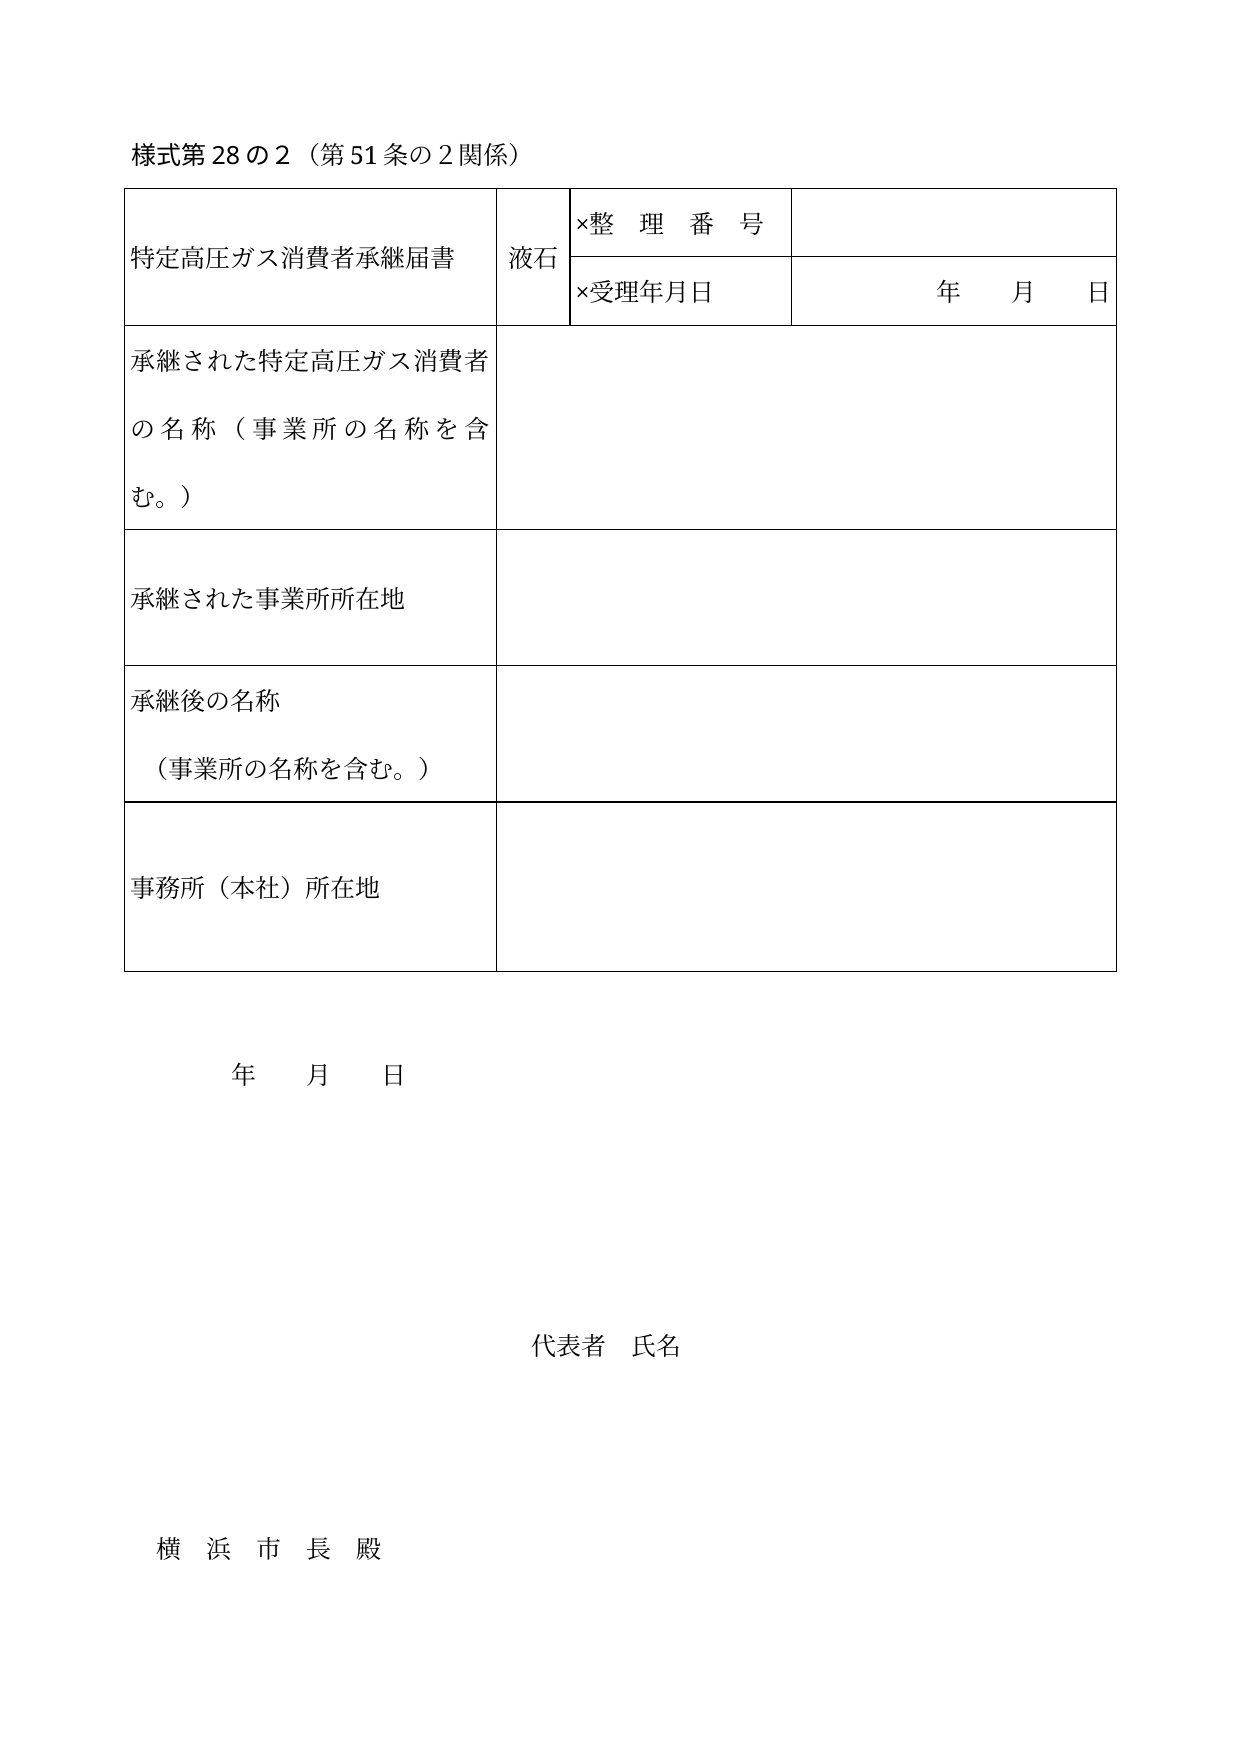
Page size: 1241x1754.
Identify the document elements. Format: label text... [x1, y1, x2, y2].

table_cell [497, 530, 1116, 665]
table_cell 承継された事業所所在地 [125, 530, 496, 665]
text 様式第28の２（第51条の２関係） [106, 120, 1134, 187]
table_header 特定高圧ガス消費者承継届書 [125, 189, 496, 325]
text 年 月 日 [106, 1040, 1134, 1108]
table_cell 承継後の名称 （事業所の名称を含む。） [125, 666, 496, 801]
table_cell [497, 803, 1116, 971]
table_cell ×受理年月日 [571, 257, 791, 325]
table_cell 年 月 日 [792, 257, 1116, 325]
table_header ×整 理 番 号 [571, 189, 791, 256]
table_header [792, 189, 1116, 256]
text 横 浜 市 長 殿 [106, 1514, 1134, 1582]
table_cell 事務所（本社）所在地 [125, 803, 496, 971]
table_header 液石 [497, 189, 569, 325]
table_cell 承継された特定高圧ガス消費者の名称（事業所の名称を含む。） [125, 326, 496, 529]
table_cell [497, 326, 1116, 529]
table_cell [497, 666, 1116, 801]
text 代表者 氏名 [106, 1311, 1134, 1378]
